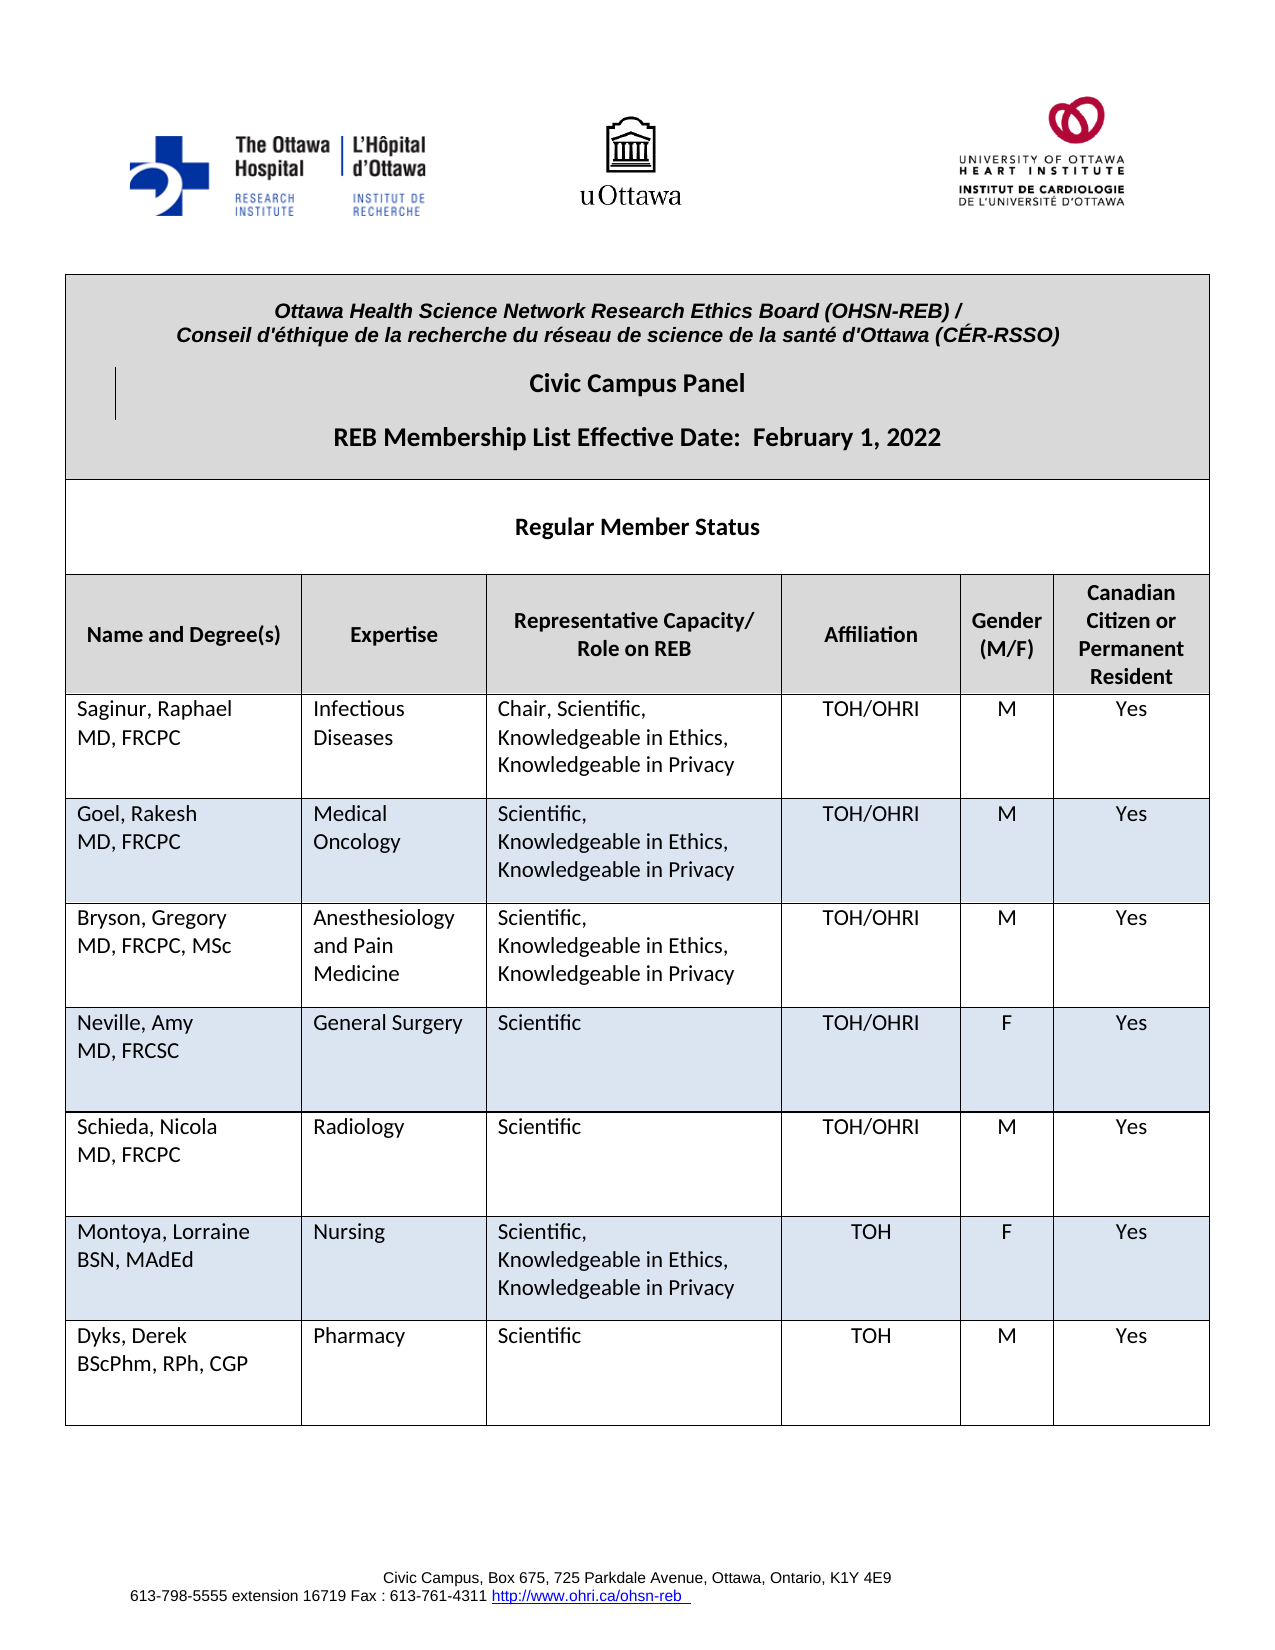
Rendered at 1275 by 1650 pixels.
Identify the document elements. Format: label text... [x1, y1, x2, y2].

table_cell TOH [782, 1321, 960, 1425]
table_cell Bryson, Gregory MD, FRCPC, MSc [66, 904, 301, 1007]
table_cell TOH [782, 1217, 960, 1320]
table_cell Neville, Amy MD, FRCSC [66, 1008, 301, 1111]
table_cell Canadian Citizen or Permanent Resident [1054, 575, 1209, 693]
table_header Ottawa Health Science Network Research Ethics Board (OHSN-REB) / Conseil d'éthique de la recherche du réseau de science de la santé d'Ottawa (CÉR-RSSO) Civic Campus Panel [66, 275, 1209, 420]
table_cell Montoya, Lorraine BSN, MAdEd [66, 1217, 301, 1320]
table_cell Scientific [487, 1113, 781, 1216]
table_cell Yes [1054, 695, 1209, 798]
table_cell Infectious Diseases [302, 695, 486, 798]
table_cell TOH/OHRI [782, 799, 960, 902]
table_cell M [961, 1113, 1053, 1216]
table_cell Anesthesiology and Pain Medicine [302, 904, 486, 1007]
table_cell Scientific, Knowledgeable in Ethics, Knowledgeable in Privacy [487, 799, 781, 902]
table_cell Nursing [302, 1217, 486, 1320]
table_cell M [961, 1321, 1053, 1425]
table_cell Schieda, Nicola MD, FRCPC [66, 1113, 301, 1216]
table_cell Yes [1054, 1217, 1209, 1320]
table_cell Radiology [302, 1113, 486, 1216]
picture [946, 89, 1134, 216]
table_cell Representative Capacity/ Role on REB [487, 575, 781, 693]
table_cell Yes [1054, 799, 1209, 902]
table_cell General Surgery [302, 1008, 486, 1111]
table_cell M [961, 904, 1053, 1007]
table_cell TOH/OHRI [782, 1113, 960, 1216]
picture [129, 136, 426, 216]
table_cell TOH/OHRI [782, 1008, 960, 1111]
table_cell Yes [1054, 1321, 1209, 1425]
table_cell TOH/OHRI [782, 695, 960, 798]
table_cell Scientific [487, 1321, 781, 1425]
table_cell TOH/OHRI [782, 904, 960, 1007]
table_cell Yes [1054, 904, 1209, 1007]
table_cell F [961, 1008, 1053, 1111]
table_cell Scientific, Knowledgeable in Ethics, Knowledgeable in Privacy [487, 904, 781, 1007]
table_cell Scientific [487, 1008, 781, 1111]
table_cell Scientific, Knowledgeable in Ethics, Knowledgeable in Privacy [487, 1217, 781, 1320]
table_cell Name and Degree(s) [66, 575, 301, 693]
table_cell F [961, 1217, 1053, 1320]
table_cell REB Membership List Effective Date: February 1, 2022 [66, 420, 1209, 479]
table_cell Pharmacy [302, 1321, 486, 1425]
table_cell Yes [1054, 1008, 1209, 1111]
table_cell Regular Member Status [66, 480, 1209, 573]
table_cell Medical Oncology [302, 799, 486, 902]
table_cell Goel, Rakesh MD, FRCPC [66, 799, 301, 902]
table_cell M [961, 799, 1053, 902]
table_cell Chair, Scientific, Knowledgeable in Ethics, Knowledgeable in Privacy [487, 695, 781, 798]
table_cell Dyks, Derek BScPhm, RPh, CGP [66, 1321, 301, 1425]
table_cell Yes [1054, 1113, 1209, 1216]
table_cell Gender (M/F) [961, 575, 1053, 693]
table_cell Saginur, Raphael MD, FRCPC [66, 695, 301, 798]
table_cell Affiliation [782, 575, 960, 693]
table_cell M [961, 695, 1053, 798]
table_cell Expertise [302, 575, 486, 693]
picture [575, 114, 686, 216]
